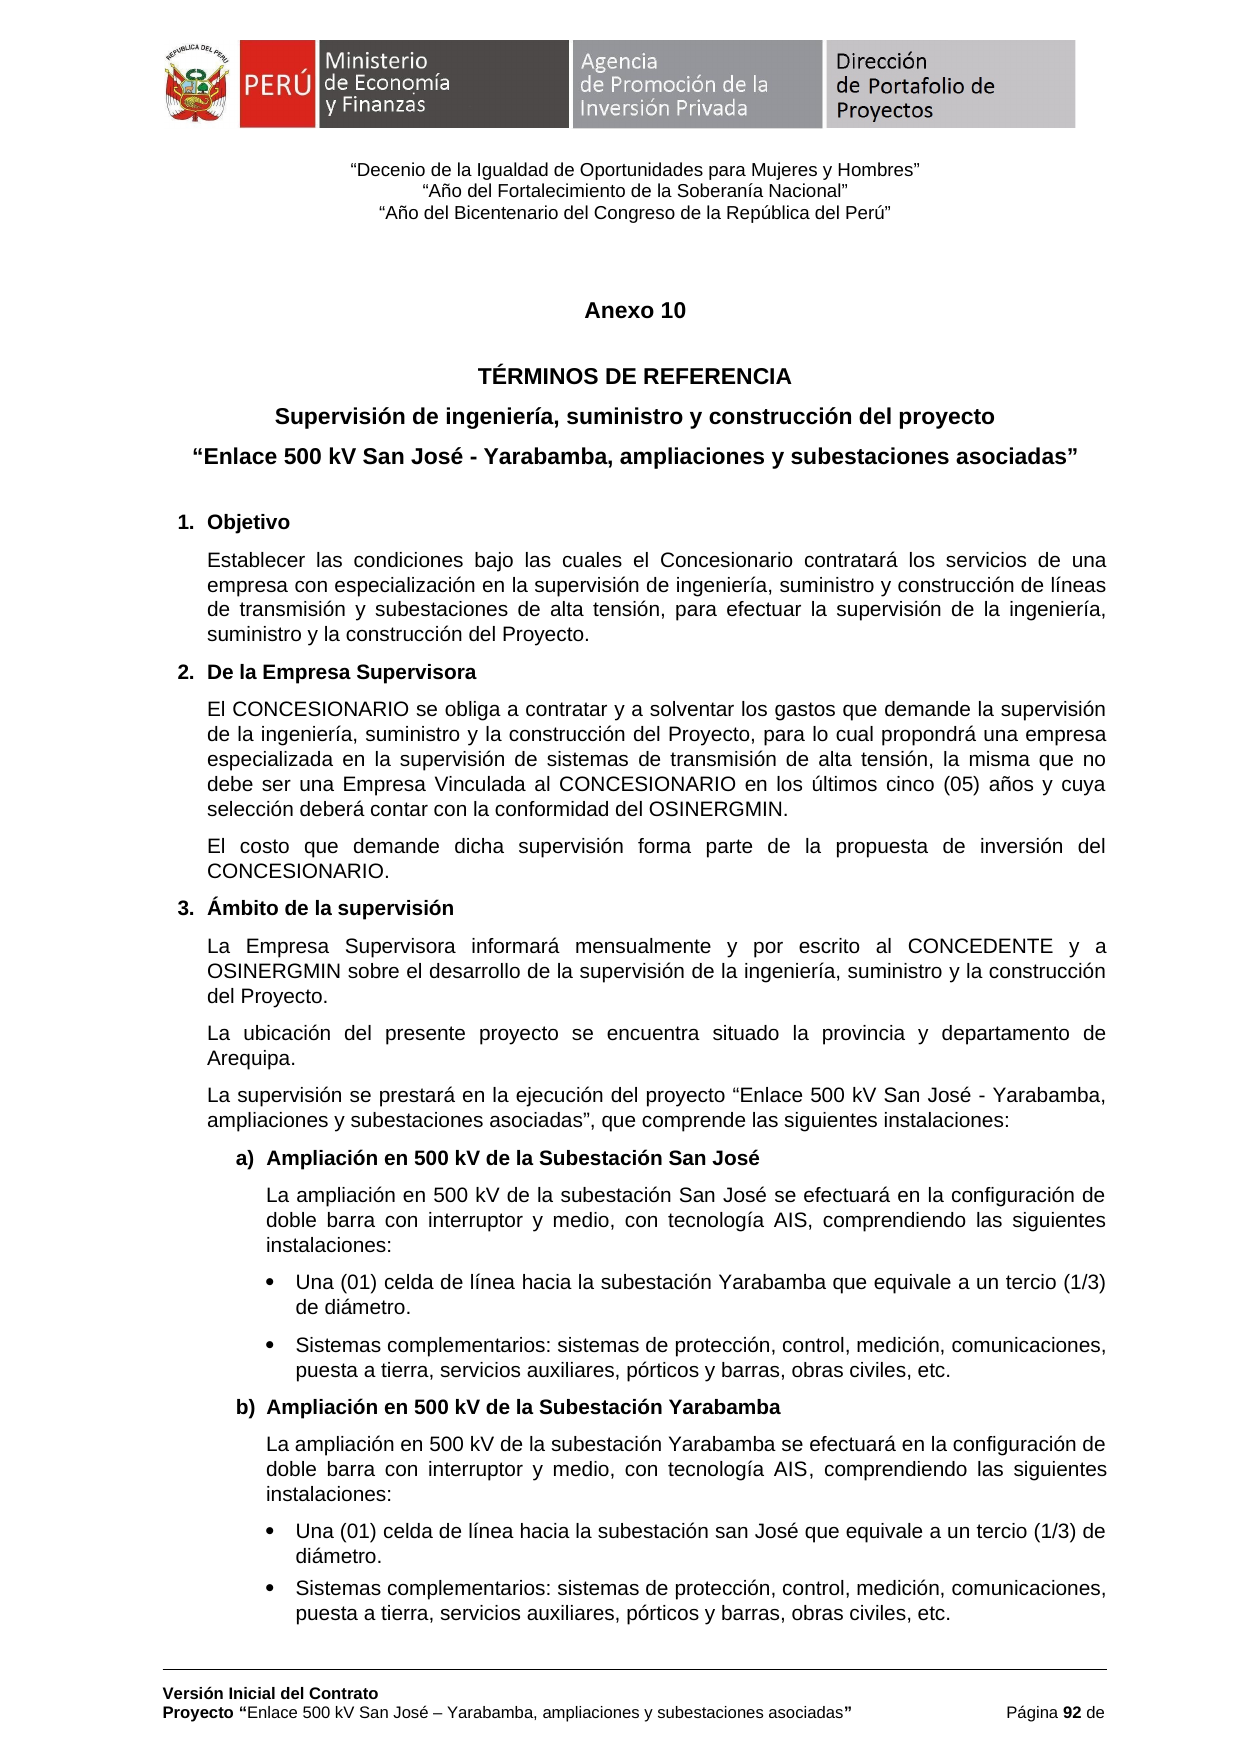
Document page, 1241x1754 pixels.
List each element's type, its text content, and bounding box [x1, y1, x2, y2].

list Sistemas complementarios: sistemas de protección, control, medición, comunicaciones, puesta a tierra, servicios auxiliares, pórticos y barras, obras civiles, etc. [266, 1332, 1107, 1381]
text La ubicación del presente proyecto se encuentra situado la provincia y departamento de Arequipa. [207, 1021, 1107, 1070]
text Establecer las condiciones bajo las cuales el Concesionario contratará los servicios de una empresa con especialización en la supervisión de ingeniería, suministro y construcción de líneas de transmisión y subestaciones de alta tensión, para efectuar la supervisión de la ingeniería, suministro y la construcción del Proyecto. [207, 547, 1107, 646]
text TÉRMINOS DE REFERENCIA [162, 363, 1107, 389]
list Una (01) celda de línea hacia la subestación san José que equivale a un tercio (1/3) de diámetro. [266, 1519, 1107, 1568]
list Objetivo [177, 510, 1107, 534]
list Ámbito de la supervisión [177, 896, 1107, 920]
text La supervisión se prestará en la ejecución del proyecto “Enlace 500 kV San José - Yarabamba, ampliaciones y subestaciones asociadas”, que comprende las siguientes instalaciones: [207, 1083, 1107, 1132]
text Anexo 10 [162, 297, 1107, 323]
list Ampliación en 500 kV de la Subestación San José [236, 1145, 1107, 1169]
list Una (01) celda de línea hacia la subestación Yarabamba que equivale a un tercio (1/3) de diámetro. [266, 1270, 1107, 1319]
text “Enlace 500 kV San José - Yarabamba, ampliaciones y subestaciones asociadas” [162, 443, 1107, 469]
list Sistemas complementarios: sistemas de protección, control, medición, comunicaciones, puesta a tierra, servicios auxiliares, pórticos y barras, obras civiles, etc. [266, 1576, 1107, 1624]
text La Empresa Supervisora informará mensualmente y por escrito al CONCEDENTE y a OSINERGMIN sobre el desarrollo de la supervisión de la ingeniería, suministro y la construcción del Proyecto. [207, 934, 1107, 1007]
text La ampliación en 500 kV de la subestación Yarabamba se efectuará en la configuración de doble barra con interruptor y medio, con tecnología AIS, comprendiendo las siguientes instalaciones: [266, 1432, 1107, 1506]
list Ampliación en 500 kV de la Subestación Yarabamba [236, 1395, 1107, 1419]
text Supervisión de ingeniería, suministro y construcción del proyecto [162, 403, 1107, 429]
list De la Empresa Supervisora [177, 659, 1107, 683]
text El CONCESIONARIO se obliga a contratar y a solventar los gastos que demande la supervisión de la ingeniería, suministro y la construcción del Proyecto, para lo cual propondrá una empresa especializada en la supervisión de sistemas de transmisión de alta tensión, la misma que no debe ser una Empresa Vinculada al CONCESIONARIO en los últimos cinco (05) años y cuya selección deberá contar con la conformidad del OSINERGMIN. [207, 697, 1107, 821]
picture [164, 40, 1076, 129]
text El costo que demande dicha supervisión forma parte de la propuesta de inversión del CONCESIONARIO. [207, 834, 1107, 883]
text La ampliación en 500 kV de la subestación San José se efectuará en la configuración de doble barra con interruptor y medio, con tecnología AIS, comprendiendo las siguientes instalaciones: [266, 1183, 1107, 1257]
